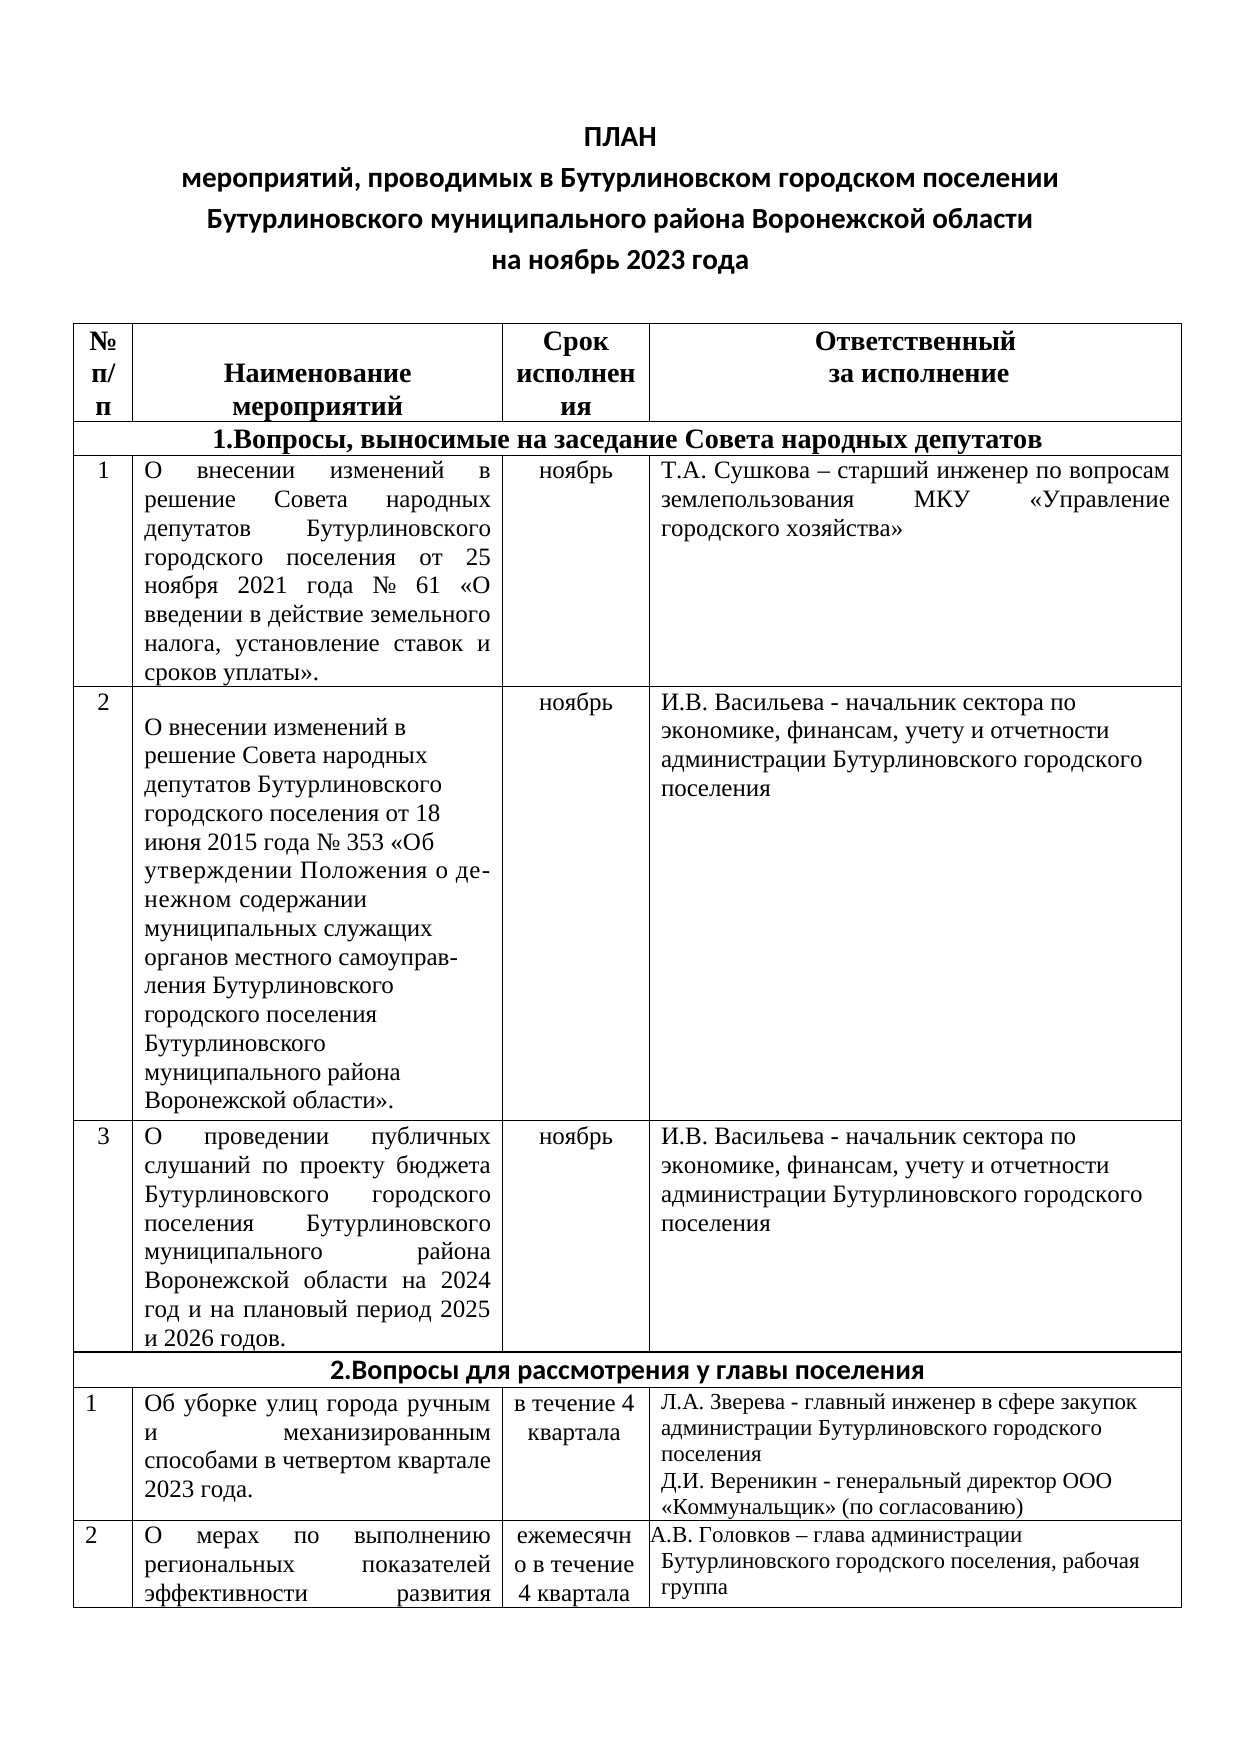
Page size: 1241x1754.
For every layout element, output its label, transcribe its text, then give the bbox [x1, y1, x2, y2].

table_header Ответственный за исполнение [650, 324, 1181, 421]
table_cell Об уборке улиц города ручным и механизированным способами в четвертом квартале 2023 года. [133, 1388, 502, 1519]
table_cell в течение 4 квартала [503, 1388, 649, 1519]
table_cell ноябрь [503, 456, 649, 686]
text мероприятий, проводимых в Бутурлиновском городском поселении Бутурлиновского муниципального района Воронежской области [118, 159, 1122, 236]
table_cell ноябрь [503, 1121, 649, 1351]
table_cell И.В. Васильева - начальник сектора по экономике, финансам, учету и отчетности администрации Бутурлиновского городского поселения [650, 687, 1181, 1120]
table_header Наименование мероприятий [133, 324, 502, 421]
table_cell 3 [74, 1121, 132, 1351]
table_cell О внесении изменений в решение Совета народных депутатов Бутурлиновского городского поселения от 25 ноября 2021 года № 61 «О введении в действие земельного налога, установление ставок и сроков уплаты». [133, 456, 502, 686]
table_cell 2 [74, 687, 132, 1120]
table_cell И.В. Васильева - начальник сектора по экономике, финансам, учету и отчетности администрации Бутурлиновского городского поселения [650, 1121, 1181, 1351]
text на ноябрь 2023 года [118, 241, 1122, 277]
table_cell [650, 1521, 1181, 1607]
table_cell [503, 1521, 649, 1607]
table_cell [133, 1521, 502, 1607]
table_header Срок исполнения [503, 324, 649, 421]
table_cell 2 [74, 1521, 132, 1607]
table_cell Т.А. Сушкова – старший инженер по вопросам землепользования МКУ «Управление городского хозяйства» [650, 456, 1181, 686]
table_cell О проведении публичных слушаний по проекту бюджета Бутурлиновского городского поселения Бутурлиновского муниципального района Воронежской области на 2024 год и на плановый период 2025 и 2026 годов. [133, 1121, 502, 1351]
table_cell 1 [74, 456, 132, 686]
table_cell 2.Вопросы для рассмотрения у главы поселения [74, 1353, 1181, 1387]
table_header № п/п [74, 324, 132, 421]
table_cell О внесении изменений в решение Совета народных депутатов Бутурлиновского городского поселения от 18 июня 2015 года № 353 «Об утверждении Положения о денежном содержании муниципальных служащих органов местного самоуправления Бутурлиновского городского поселения Бутурлиновского муниципального района Воронежской области». [133, 687, 502, 1120]
table_cell Л.А. Зверева - главный инженер в сфере закупок администрации Бутурлиновского городского поселения Д.И. Вереникин - генеральный директор ООО «Коммунальщик» (по согласованию) [650, 1388, 1181, 1519]
table_cell 1.Вопросы, выносимые на заседание Совета народных депутатов [74, 422, 1181, 454]
table_cell ноябрь [503, 687, 649, 1120]
table_cell 1 [74, 1388, 132, 1519]
text ПЛАН [118, 118, 1122, 154]
